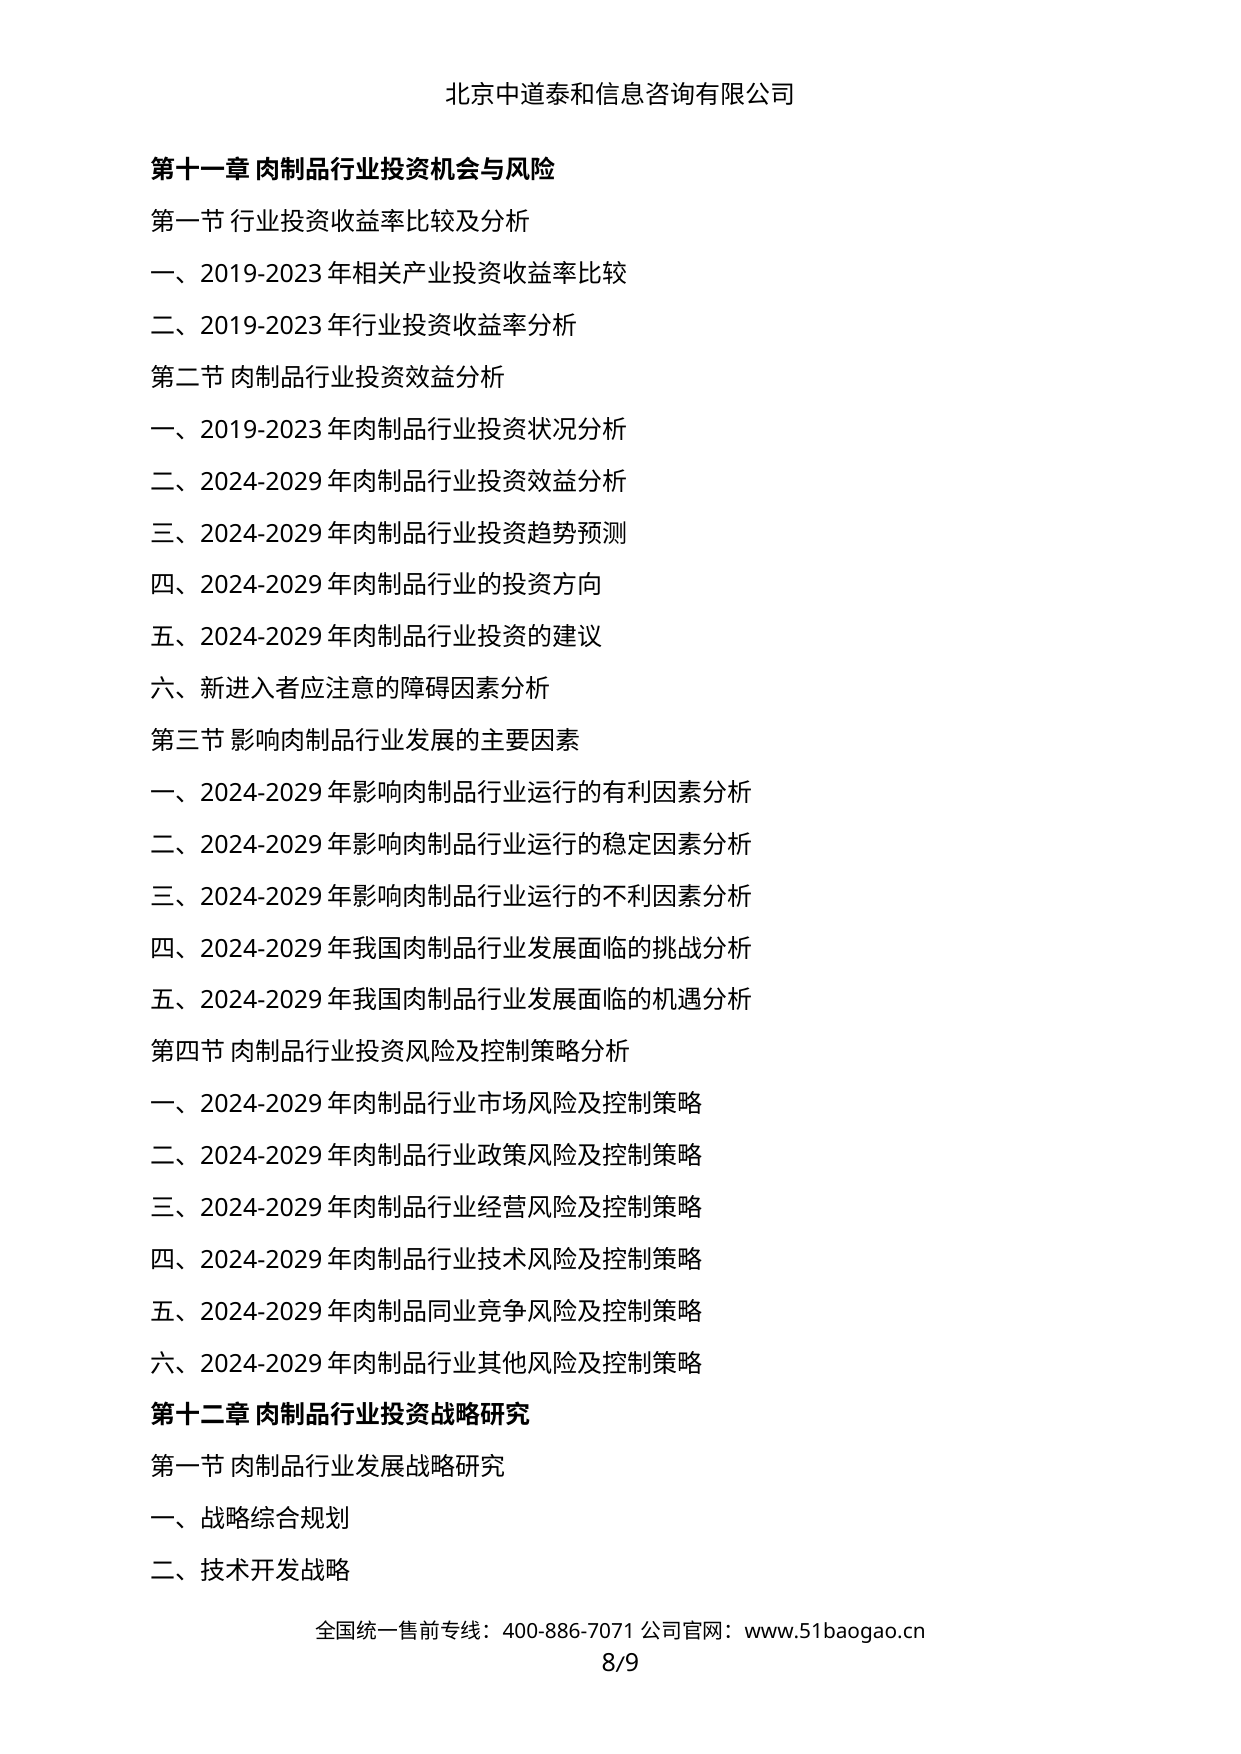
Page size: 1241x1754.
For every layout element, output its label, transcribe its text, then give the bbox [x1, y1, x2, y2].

text 第一节 行业投资收益率比较及分析 [150, 202, 1090, 238]
text 三、2024-2029年影响肉制品行业运行的不利因素分析 [150, 876, 1090, 912]
text 五、2024-2029年肉制品行业投资的建议 [150, 617, 1090, 653]
text 第三节 影响肉制品行业发展的主要因素 [150, 721, 1090, 757]
text 五、2024-2029年肉制品同业竞争风险及控制策略 [150, 1291, 1090, 1327]
text 第一节 肉制品行业发展战略研究 [150, 1447, 1090, 1483]
text 一、2024-2029年肉制品行业市场风险及控制策略 [150, 1084, 1090, 1120]
text 二、技术开发战略 [150, 1551, 1090, 1587]
text 三、2024-2029年肉制品行业投资趋势预测 [150, 513, 1090, 549]
text 二、2024-2029年影响肉制品行业运行的稳定因素分析 [150, 824, 1090, 861]
text 二、2024-2029年肉制品行业政策风险及控制策略 [150, 1136, 1090, 1172]
text 一、2024-2029年影响肉制品行业运行的有利因素分析 [150, 772, 1090, 809]
text 第二节 肉制品行业投资效益分析 [150, 357, 1090, 394]
text 一、2019-2023年肉制品行业投资状况分析 [150, 409, 1090, 446]
text 第十二章 肉制品行业投资战略研究 [150, 1395, 1090, 1431]
text 第十一章 肉制品行业投资机会与风险 [150, 150, 1090, 186]
text 一、2019-2023年相关产业投资收益率比较 [150, 254, 1090, 290]
text 一、战略综合规划 [150, 1499, 1090, 1535]
text 五、2024-2029年我国肉制品行业发展面临的机遇分析 [150, 980, 1090, 1016]
text 四、2024-2029年肉制品行业的投资方向 [150, 565, 1090, 601]
text 四、2024-2029年肉制品行业技术风险及控制策略 [150, 1239, 1090, 1276]
text 六、2024-2029年肉制品行业其他风险及控制策略 [150, 1343, 1090, 1379]
text 第四节 肉制品行业投资风险及控制策略分析 [150, 1032, 1090, 1068]
text 三、2024-2029年肉制品行业经营风险及控制策略 [150, 1187, 1090, 1224]
text 二、2019-2023年行业投资收益率分析 [150, 306, 1090, 342]
text 二、2024-2029年肉制品行业投资效益分析 [150, 461, 1090, 497]
text 四、2024-2029年我国肉制品行业发展面临的挑战分析 [150, 928, 1090, 964]
text 六、新进入者应注意的障碍因素分析 [150, 669, 1090, 705]
